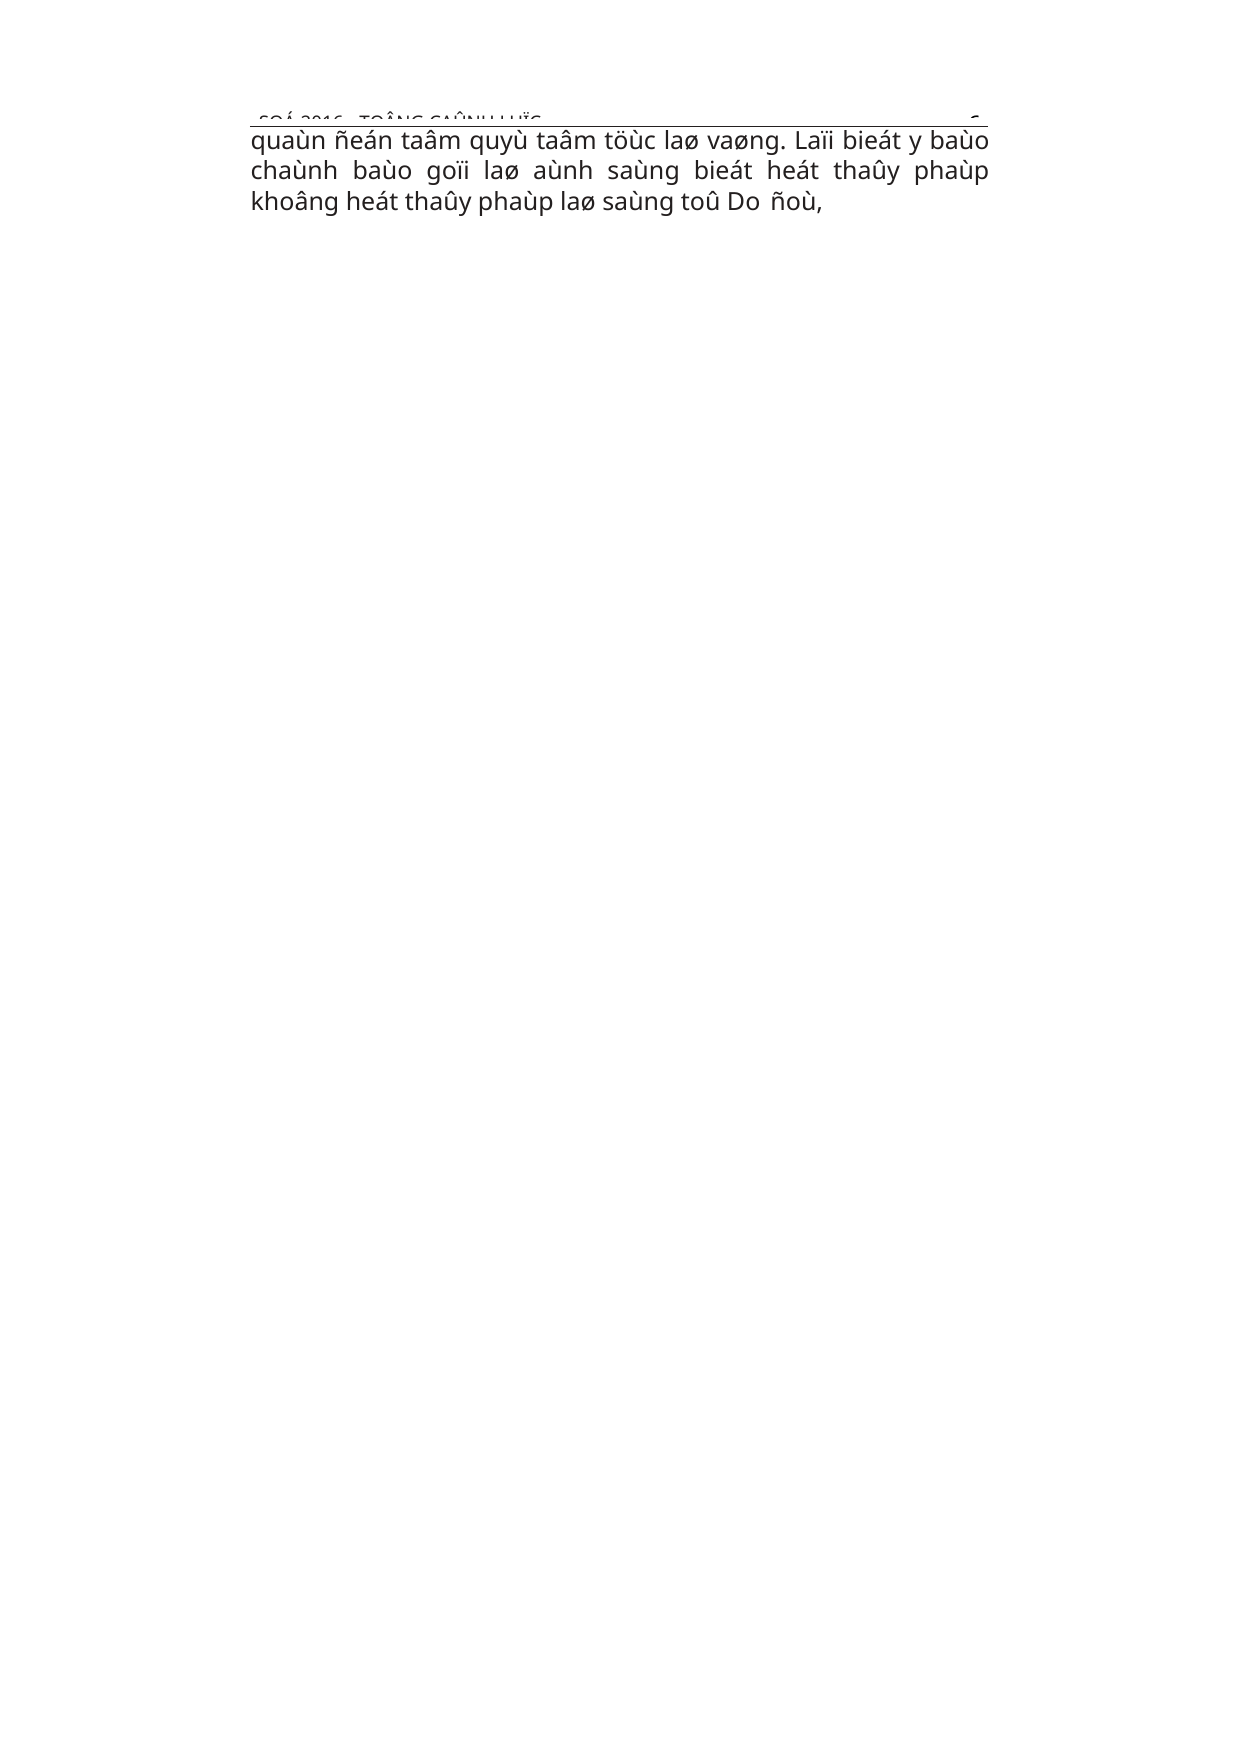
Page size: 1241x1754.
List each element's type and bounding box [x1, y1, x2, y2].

text [250, 125, 990, 218]
